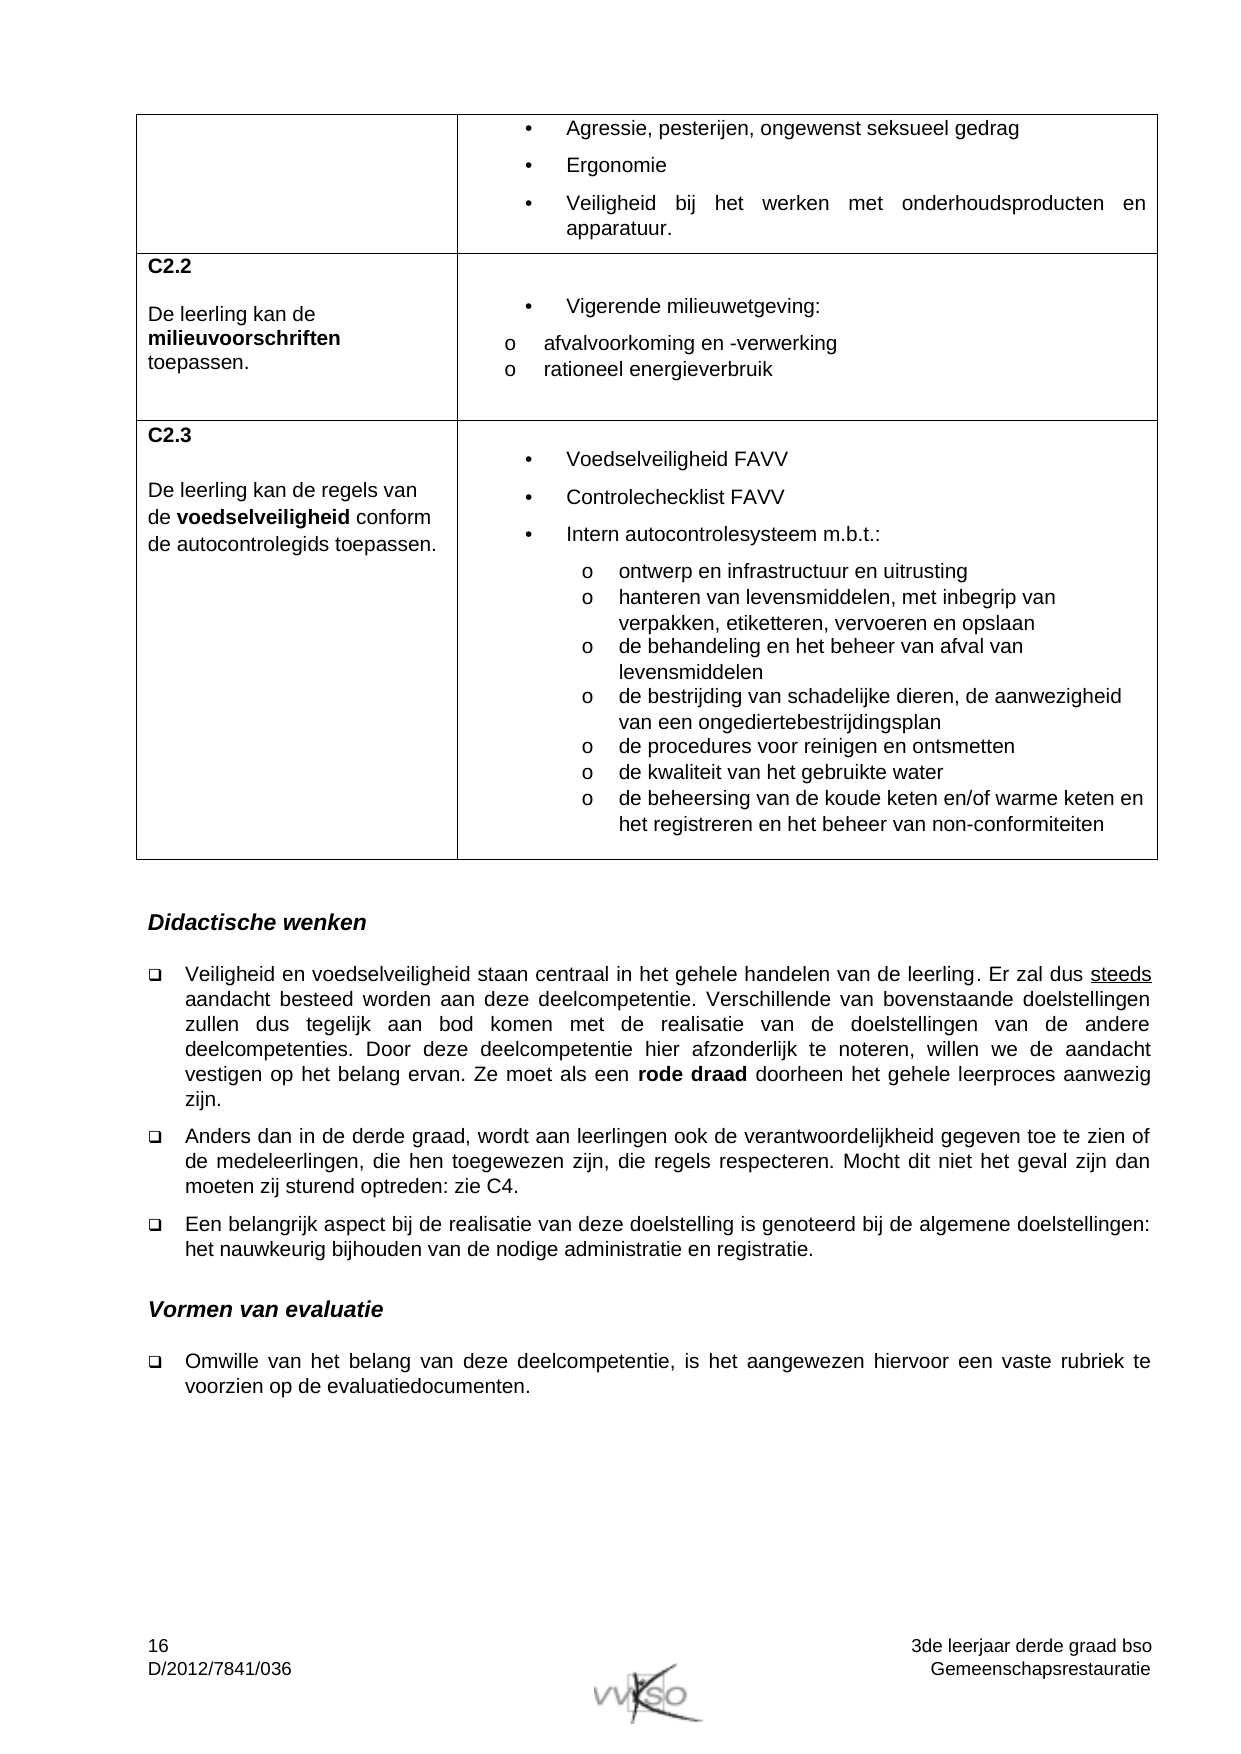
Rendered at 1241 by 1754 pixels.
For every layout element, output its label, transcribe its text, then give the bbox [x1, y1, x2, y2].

table_cell C2.3 De leerling kan de regels van de voedselveiligheid conform de autocontrolegids toepassen. [137, 421, 457, 859]
list Veiligheid en voedselveiligheid staan centraal in het gehele handelen van de leerling. Er zal dus steeds aandacht besteed worden aan deze deelcompetentie. Verschillende van bovenstaande doelstellingen zullen dus tegelijk aan bod komen met de realisatie van de doelstellingen van de andere deelcompetenties. Door deze deelcompetentie hier afzonderlijk te noteren, willen we de aandacht vestigen op het belang ervan. Ze moet als een rode draad doorheen het gehele leerproces aanwezig zijn. [148, 960, 1152, 1110]
text Didactische wenken [148, 910, 1152, 935]
list Anders dan in de derde graad, wordt aan leerlingen ook de verantwoordelijkheid gegeven toe te zien of de medeleerlingen, die hen toegewezen zijn, die regels respecteren. Mocht dit niet het geval zijn dan moeten zij sturend optreden: zie C4. [148, 1123, 1152, 1198]
picture [594, 1663, 706, 1724]
list Een belangrijk aspect bij de realisatie van deze doelstelling is genoteerd bij de algemene doelstellingen: het nauwkeurig bijhouden van de nodige administratie en registratie. [148, 1210, 1152, 1260]
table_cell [458, 115, 1157, 253]
table_cell C2.2 De leerling kan de milieuvoorschriften toepassen. [137, 254, 457, 420]
table_cell Voedselveiligheid FAVV Controlechecklist FAVV Intern autocontrolesysteem m.b.t.: ontwerp en infrastructuur en uitrusting hanteren van levensmiddelen, met inbegrip van verpakken, etiketteren, vervoeren en opslaan de behandeling en het beheer van afval van levensmiddelen de bestrijding van schadelijke dieren, de aanwezigheid van een ongediertebestrijdingsplan de procedures voor reinigen en ontsmetten de kwaliteit van het gebruikte water de beheersing van de koude keten en/of warme keten en het registreren en het beheer van non-conformiteiten [458, 421, 1157, 859]
text Vormen van evaluatie [148, 1298, 1152, 1323]
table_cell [137, 115, 457, 253]
list Omwille van het belang van deze deelcompetentie, is het aangewezen hiervoor een vaste rubriek te voorzien op de evaluatiedocumenten. [148, 1348, 1152, 1398]
table_cell Vigerende milieuwetgeving: afvalvoorkoming en -verwerking rationeel energieverbruik [458, 254, 1157, 420]
